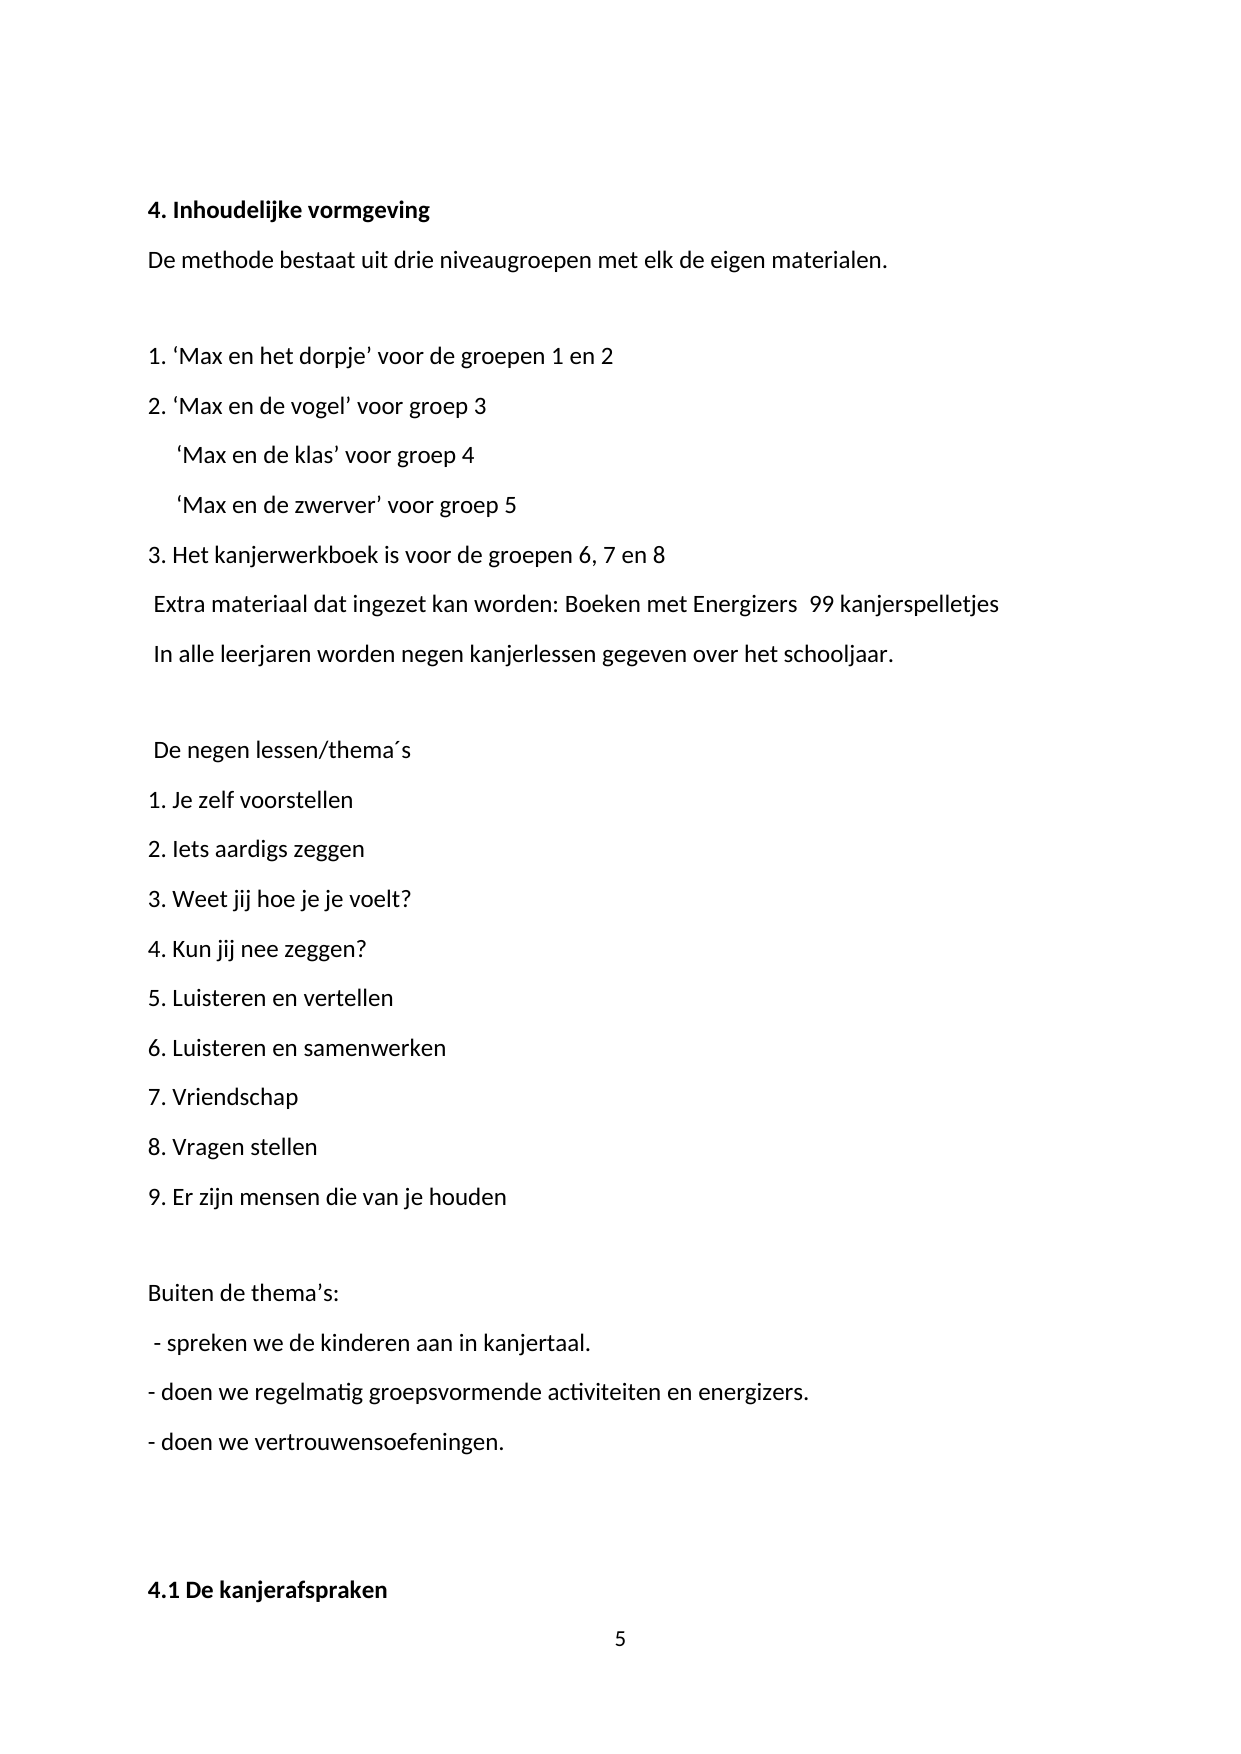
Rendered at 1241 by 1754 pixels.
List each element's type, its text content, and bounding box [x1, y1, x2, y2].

text 7. Vriendschap [148, 1082, 1093, 1112]
text 4. Kun jij nee zeggen? [148, 933, 1093, 963]
text ‘Max en de zwerver’ voor groep 5 [148, 489, 1093, 520]
text 2. Iets aardigs zeggen [148, 834, 1093, 864]
text - doen we regelmatig groepsvormende activiteiten en energizers. [148, 1376, 1093, 1407]
text Extra materiaal dat ingezet kan worden: Boeken met Energizers 99 kanjerspelletjes [148, 588, 1093, 619]
text De negen lessen/thema´s [148, 734, 1093, 765]
text 3. Weet jij hoe je je voelt? [148, 883, 1093, 914]
text - doen we vertrouwensoefeningen. [148, 1426, 1093, 1456]
text 9. Er zijn mensen die van je houden [148, 1181, 1093, 1211]
text 3. Het kanjerwerkboek is voor de groepen 6, 7 en 8 [148, 539, 1093, 569]
text 2. ‘Max en de vogel’ voor groep 3 [148, 390, 1093, 421]
text De methode bestaat uit drie niveaugroepen met elk de eigen materialen. [148, 244, 1093, 274]
text ‘Max en de klas’ voor groep 4 [148, 440, 1093, 470]
text 8. Vragen stellen [148, 1131, 1093, 1162]
text 1. ‘Max en het dorpje’ voor de groepen 1 en 2 [148, 341, 1093, 371]
text Buiten de thema’s: [148, 1277, 1093, 1308]
text 1. Je zelf voorstellen [148, 784, 1093, 814]
text 4. Inhoudelijke vormgeving [148, 194, 1093, 225]
text - spreken we de kinderen aan in kanjertaal. [148, 1327, 1093, 1357]
text 6. Luisteren en samenwerken [148, 1032, 1093, 1062]
text 5. Luisteren en vertellen [148, 982, 1093, 1013]
text 4.1 De kanjerafspraken [148, 1575, 1093, 1605]
text In alle leerjaren worden negen kanjerlessen gegeven over het schooljaar. [148, 638, 1093, 668]
